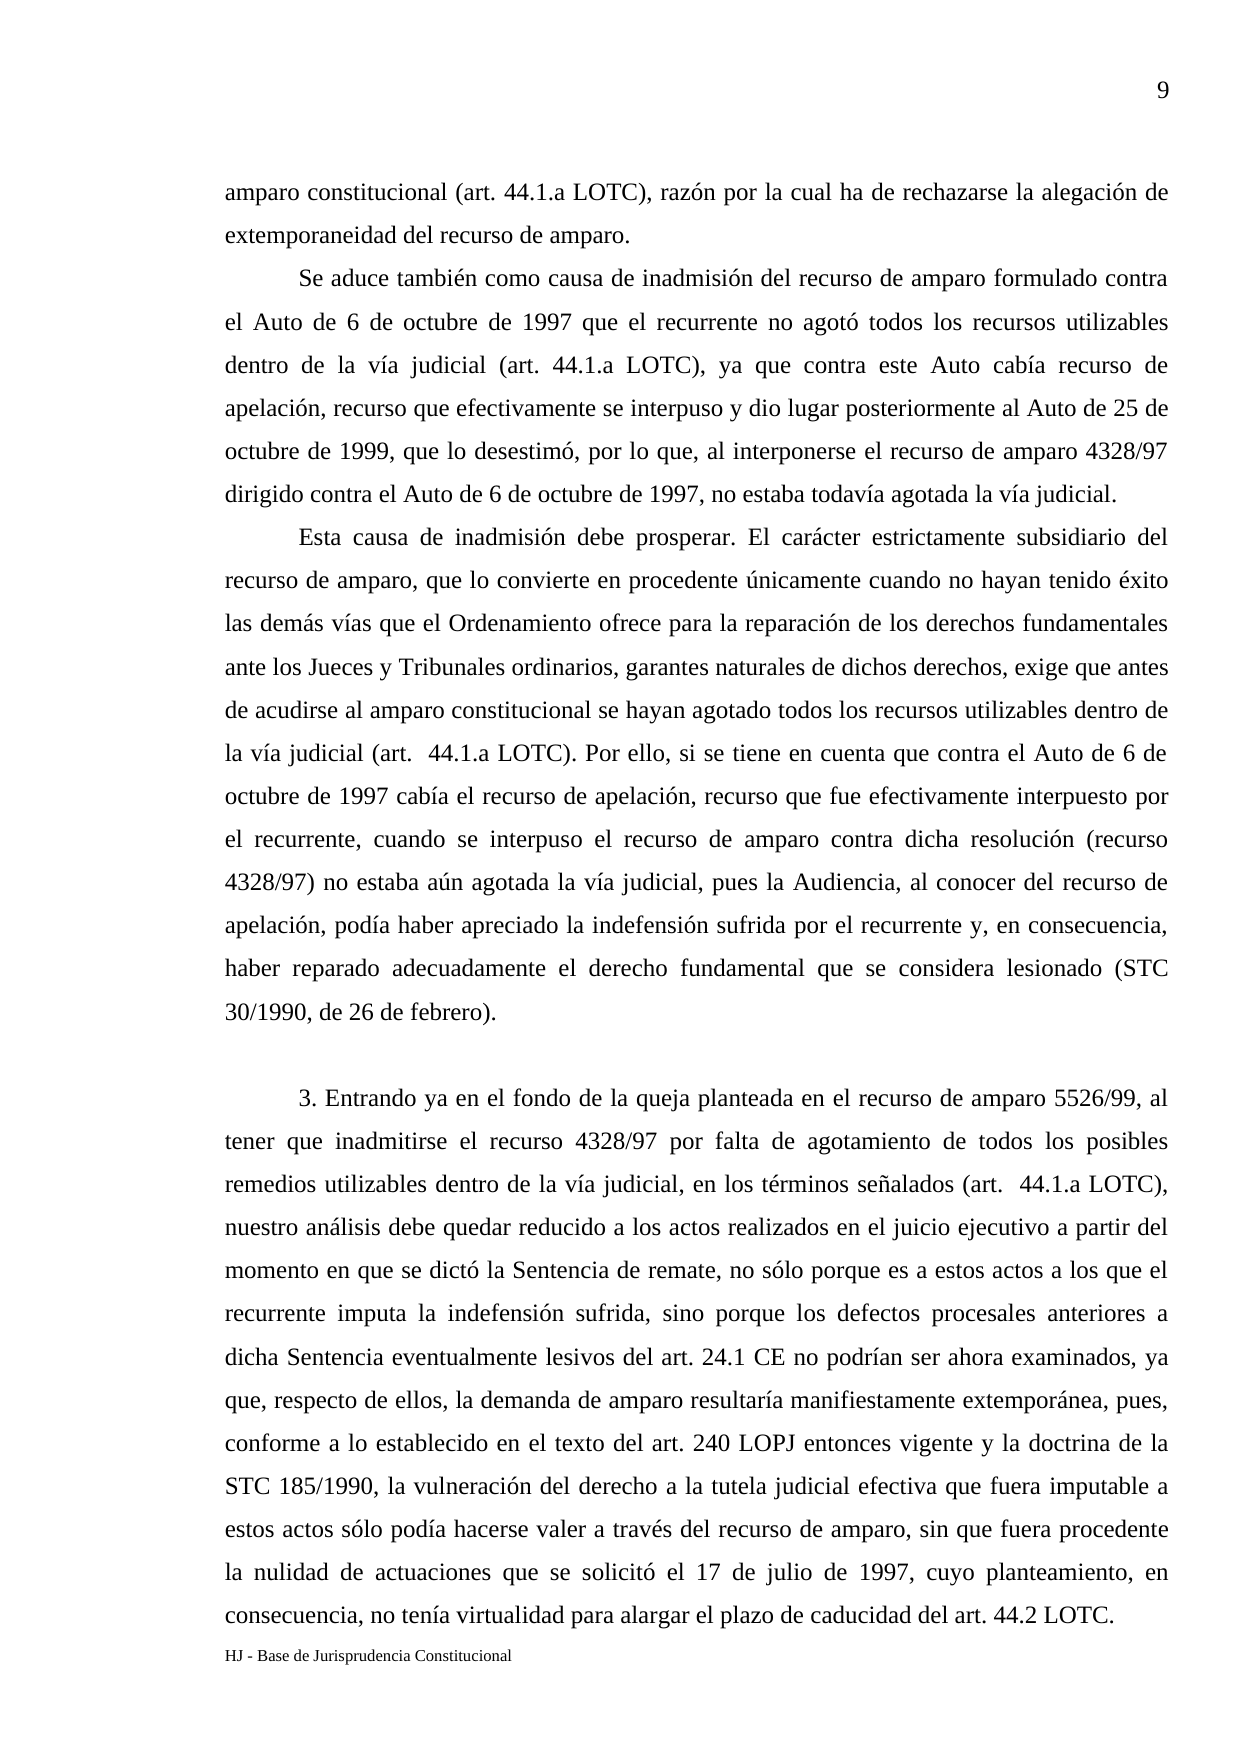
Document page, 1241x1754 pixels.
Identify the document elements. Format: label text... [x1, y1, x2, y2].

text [224, 177, 1169, 249]
text Se aduce también como causa de inadmisión del recurso de amparo formulado contra el Auto de 6 de octubre de 1997 que el recurrente no agotó todos los recursos utilizables dentro de la vía judicial (art. 44.1.a LOTC), ya que contra este Auto cabía recurso de apelación, recurso que efectivamente se interpuso y dio lugar posteriormente al Auto de 25 de octubre de 1999, que lo desestimó, por lo que, al interponerse el recurso de amparo 4328/97 dirigido contra el Auto de 6 de octubre de 1997, no estaba todavía agotada la vía judicial. [224, 263, 1169, 508]
text Esta causa de inadmisión debe prosperar. El carácter estrictamente subsidiario del recurso de amparo, que lo convierte en procedente únicamente cuando no hayan tenido éxito las demás vías que el Ordenamiento ofrece para la reparación de los derechos fundamentales ante los Jueces y Tribunales ordinarios, garantes naturales de dichos derechos, exige que antes de acudirse al amparo constitucional se hayan agotado todos los recursos utilizables dentro de la vía judicial (art. 44.1.a LOTC). Por ello, si se tiene en cuenta que contra el Auto de 6 de octubre de 1997 cabía el recurso de apelación, recurso que fue efectivamente interpuesto por el recurrente, cuando se interpuso el recurso de amparo contra dicha resolución (recurso 4328/97) no estaba aún agotada la vía judicial, pues la Audiencia, al conocer del recurso de apelación, podía haber apreciado la indefensión sufrida por el recurrente y, en consecuencia, haber reparado adecuadamente el derecho fundamental que se considera lesionado (STC 30/1990, de 26 de febrero). [224, 522, 1169, 1025]
text 3. Entrando ya en el fondo de la queja planteada en el recurso de amparo 5526/99, al tener que inadmitirse el recurso 4328/97 por falta de agotamiento de todos los posibles remedios utilizables dentro de la vía judicial, en los términos señalados (art. 44.1.a LOTC), nuestro análisis debe quedar reducido a los actos realizados en el juicio ejecutivo a partir del momento en que se dictó la Sentencia de remate, no sólo porque es a estos actos a los que el recurrente imputa la indefensión sufrida, sino porque los defectos procesales anteriores a dicha Sentencia eventualmente lesivos del art. 24.1 CE no podrían ser ahora examinados, ya que, respecto de ellos, la demanda de amparo resultaría manifiestamente extemporánea, pues, conforme a lo establecido en el texto del art. 240 LOPJ entonces vigente y la doctrina de la STC 185/1990, la vulneración del derecho a la tutela judicial efectiva que fuera imputable a estos actos sólo podía hacerse valer a través del recurso de amparo, sin que fuera procedente la nulidad de actuaciones que se solicitó el 17 de julio de 1997, cuyo planteamiento, en consecuencia, no tenía virtualidad para alargar el plazo de caducidad del art. 44.2 LOTC. [224, 1083, 1169, 1629]
